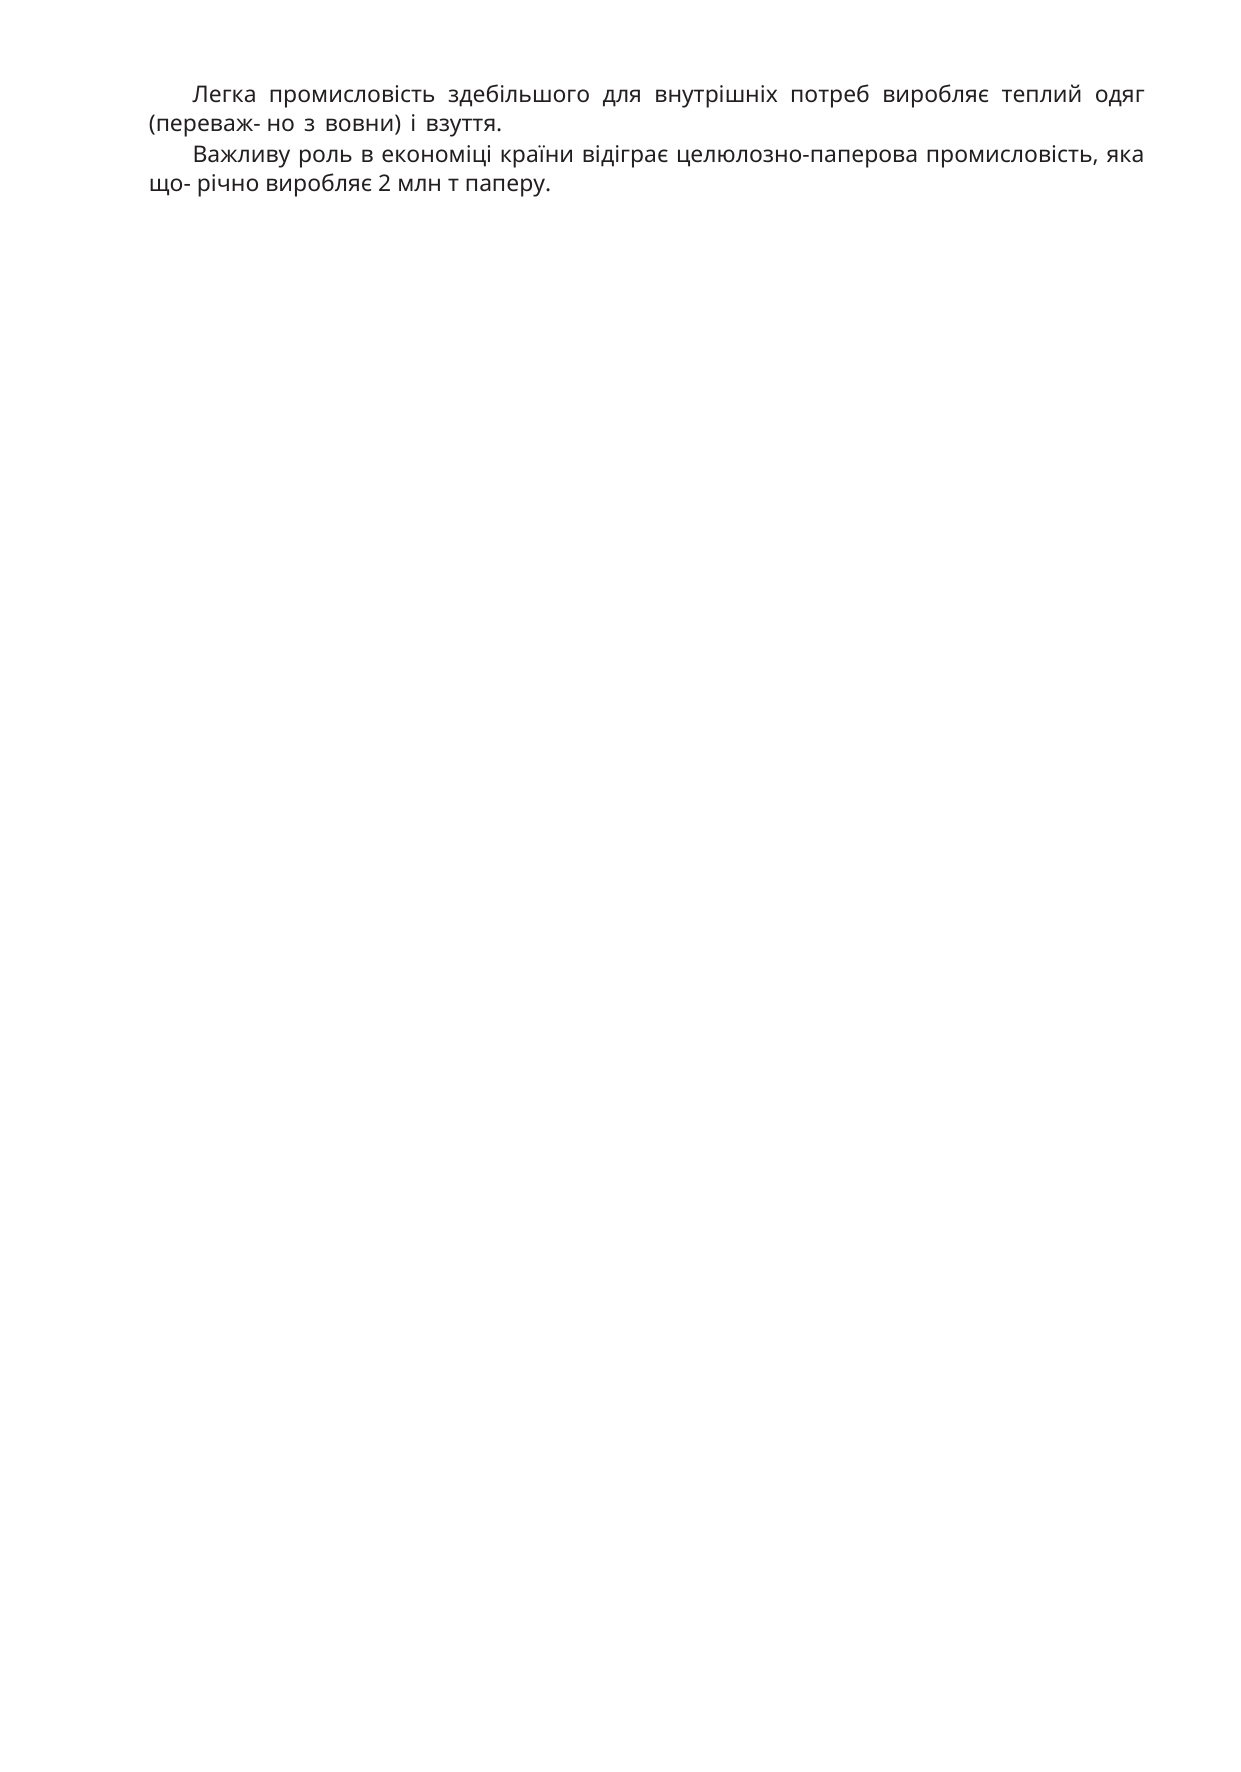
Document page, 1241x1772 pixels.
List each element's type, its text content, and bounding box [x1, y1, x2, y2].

text Важливу роль в економіці країни відіграє целюлозно-паперова промисловість, яка що- річно виробляє 2 млн т паперу. [149, 139, 1145, 198]
text Легка промисловість здебільшого для внутрішніх потреб виробляє теплий одяг (переваж- но з вовни) і взуття. [149, 79, 1145, 138]
